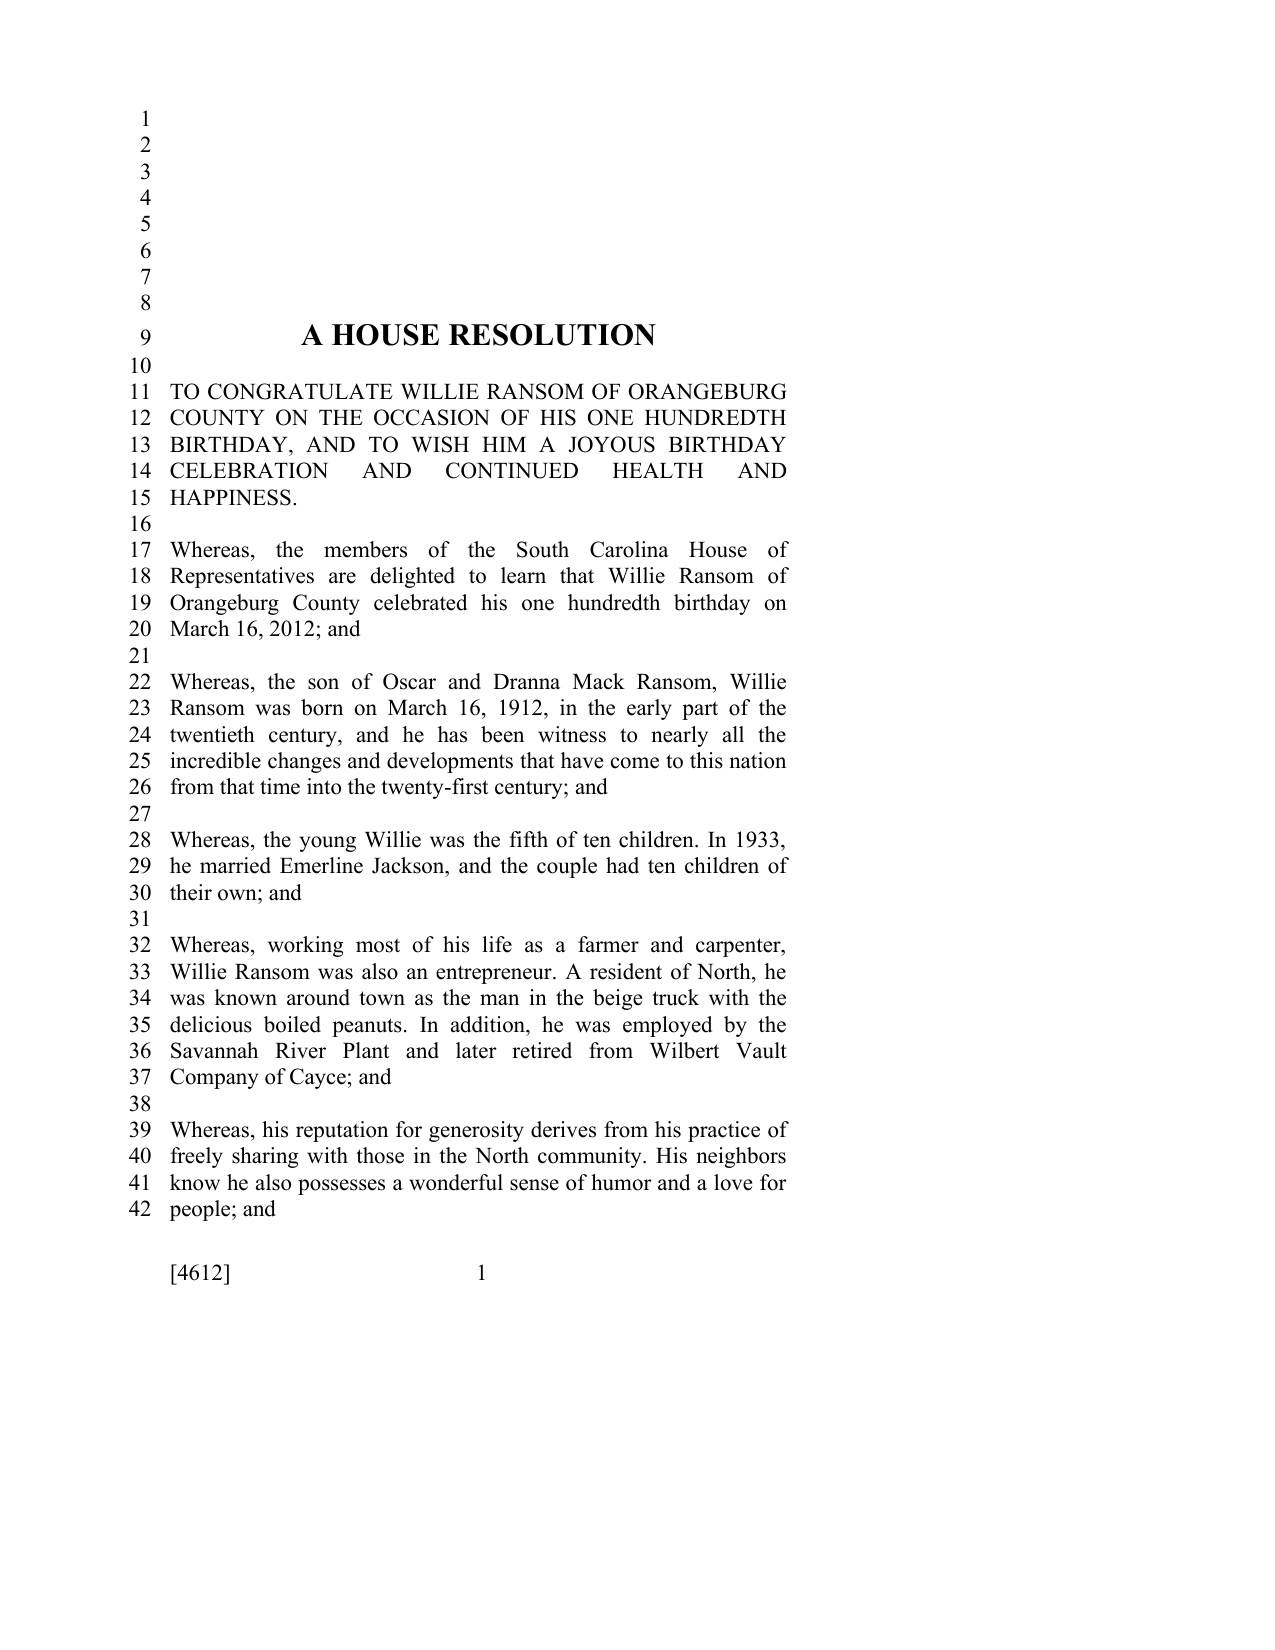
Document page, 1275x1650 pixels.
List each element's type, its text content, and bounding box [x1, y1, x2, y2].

text Whereas, the young Willie was the fifth of ten children. In 1933, he married Emerline Jackson, and the couple had ten children of their own; and [169, 826, 787, 905]
text Whereas, the son of Oscar and Dranna Mack Ransom, Willie Ransom was born on March 16, 1912, in the early part of the twentieth century, and he has been witness to nearly all the incredible changes and developments that have come to this nation from that time into the twenty-first century; and [169, 668, 787, 800]
text Whereas, the members of the South Carolina House of Representatives are delighted to learn that Willie Ransom of Orangeburg County celebrated his one hundredth birthday on March 16, 2012; and [169, 536, 787, 642]
text TO CONGRATULATE WILLIE RANSOM OF ORANGEBURG COUNTY ON THE OCCASION OF HIS ONE HUNDREDTH BIRTHDAY, AND TO WISH HIM A JOYOUS BIRTHDAY CELEBRATION AND CONTINUED HEALTH AND HAPPINESS. [169, 378, 787, 510]
text A HOUSE RESOLUTION [169, 316, 787, 352]
text Whereas, his reputation for generosity derives from his practice of freely sharing with those in the North community. His neighbors know he also possesses a wonderful sense of humor and a love for people; and [169, 1116, 787, 1221]
text Whereas, working most of his life as a farmer and carpenter, Willie Ransom was also an entrepreneur. A resident of North, he was known around town as the man in the beige truck with the delicious boiled peanuts. In addition, he was employed by the Savannah River Plant and later retired from Wilbert Vault Company of Cayce; and [169, 932, 787, 1090]
